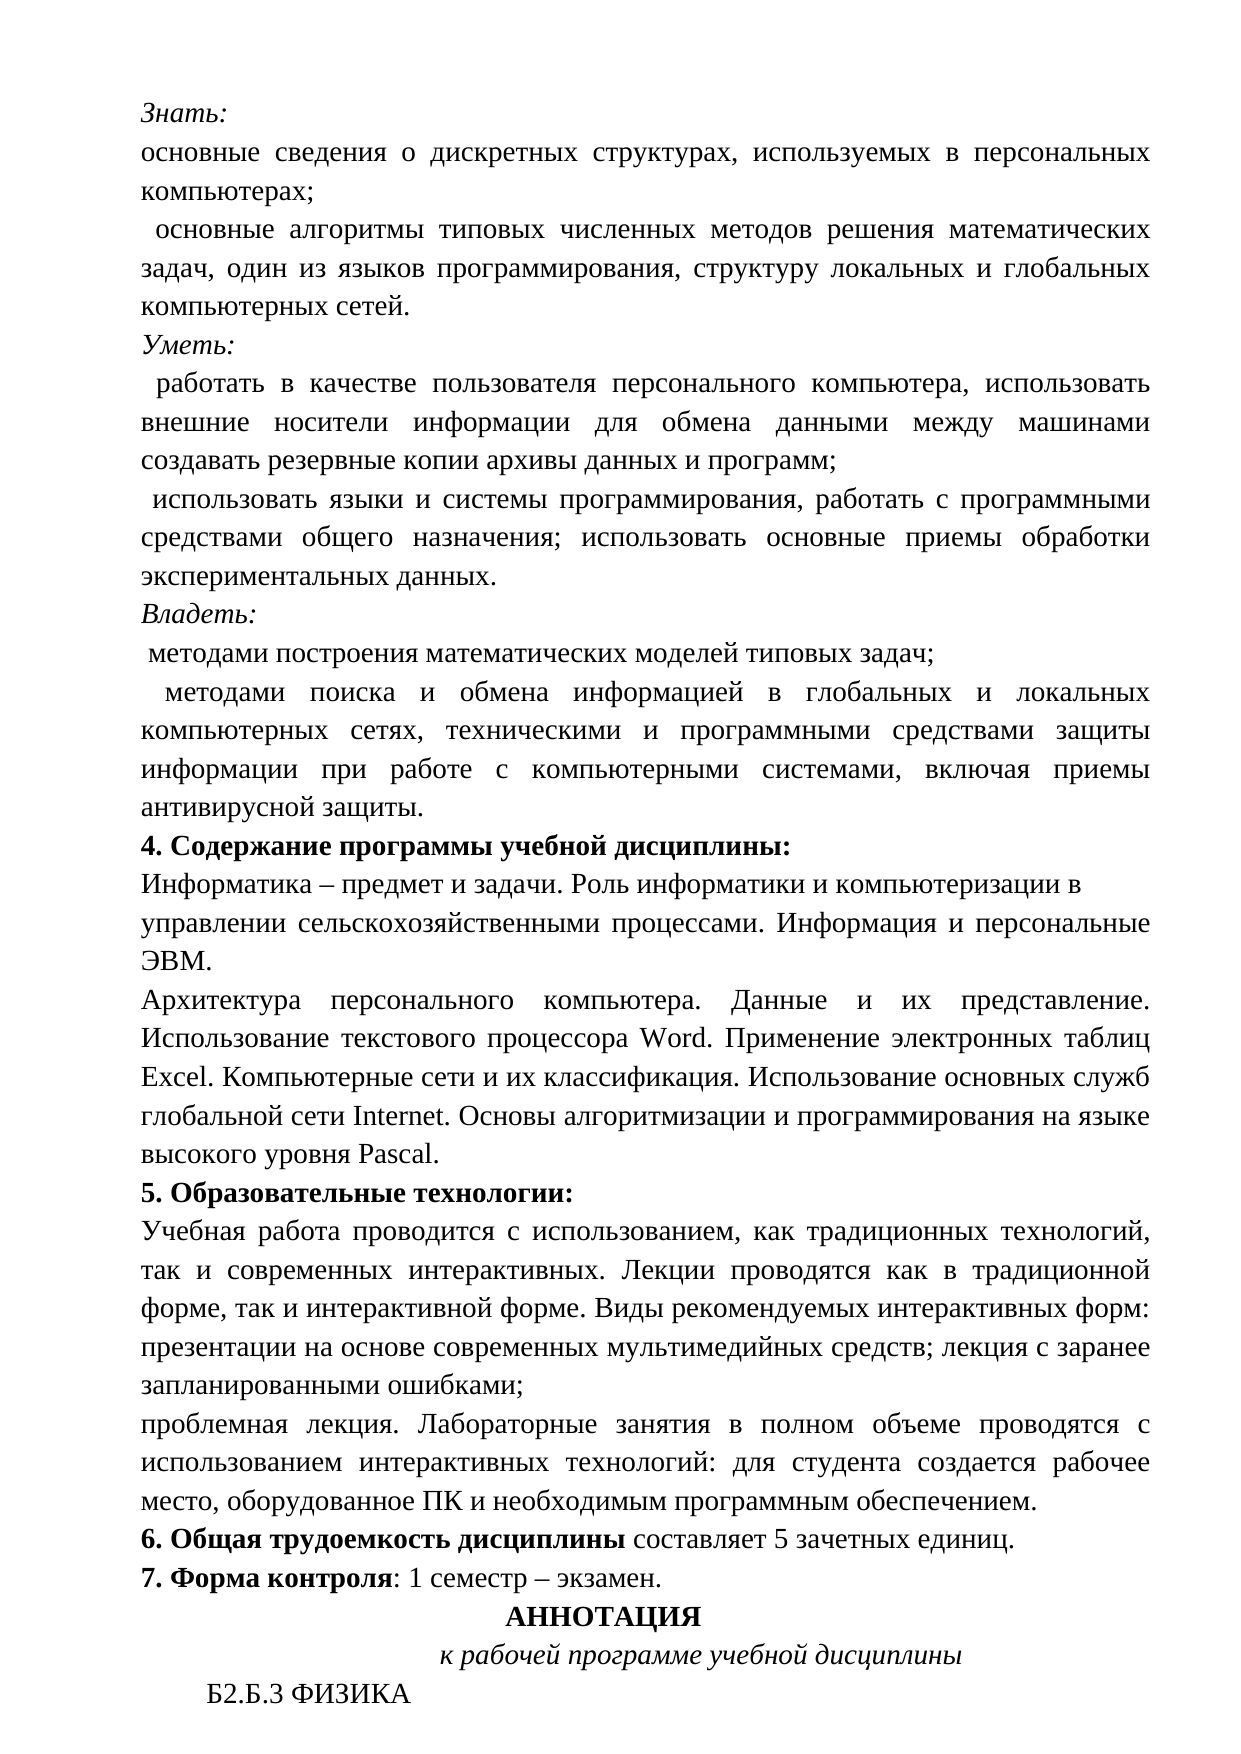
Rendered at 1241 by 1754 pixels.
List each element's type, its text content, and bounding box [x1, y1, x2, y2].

text Архитектура персонального компьютера. Данные и их представление. Использование текстового процессора Word. Применение электронных таблиц Excel. Компьютерные сети и их классификация. Использование основных служб глобальной сети Internet. Основы алгоритмизации и программирования на языке высокого уровня Pascal. [141, 982, 1151, 1170]
text АННОТАЦИЯ [141, 1599, 1151, 1632]
text Знать: [141, 96, 1151, 129]
text 6. Общая трудоемкость дисциплины составляет 5 зачетных единиц. [141, 1522, 1151, 1555]
text Уметь: [141, 327, 1151, 360]
text методами поиска и обмена информацией в глобальных и локальных компьютерных сетях, техническими и программными средствами защиты информации при работе с компьютерными системами, включая приемы антивирусной защиты. [141, 674, 1151, 823]
text Владеть: [141, 597, 1151, 630]
text 7. Форма контроля: 1 семестр – экзамен. [141, 1560, 1151, 1594]
text Учебная работа проводится с использованием, как традиционных технологий, так и современных интерактивных. Лекции проводятся как в традиционной форме, так и интерактивной форме. Виды рекомендуемых интерактивных форм: презентации на основе современных мультимедийных средств; лекция с заранее запланированными ошибками; [141, 1213, 1151, 1401]
text основные алгоритмы типовых численных методов решения математических задач, один из языков программирования, структуру локальных и глобальных компьютерных сетей. [141, 211, 1151, 322]
text к рабочей программе учебной дисциплины [141, 1637, 1151, 1671]
text работать в качестве пользователя персонального компьютера, использовать внешние носители информации для обмена данными между машинами создавать резервные копии архивы данных и программ; [141, 365, 1151, 476]
text методами построения математических моделей типовых задач; [141, 635, 1151, 669]
text Информатика – предмет и задачи. Роль информатики и компьютеризации в [141, 866, 1151, 900]
text проблемная лекция. Лабораторные занятия в полном объеме проводятся с использованием интерактивных технологий: для студента создается рабочее место, оборудованное ПК и необходимым программным обеспечением. [141, 1406, 1151, 1517]
text 4. Содержание программы учебной дисциплины: [141, 828, 1151, 861]
text использовать языки и системы программирования, работать с программными средствами общего назначения; использовать основные приемы обработки экспериментальных данных. [141, 481, 1151, 592]
text Б2.Б.3 ФИЗИКА [141, 1676, 1151, 1709]
text 5. Образовательные технологии: [141, 1175, 1151, 1208]
text управлении сельскохозяйственными процессами. Информация и персональные ЭВМ. [141, 905, 1151, 977]
text основные сведения о дискретных структурах, используемых в персональных компьютерах; [141, 134, 1151, 206]
